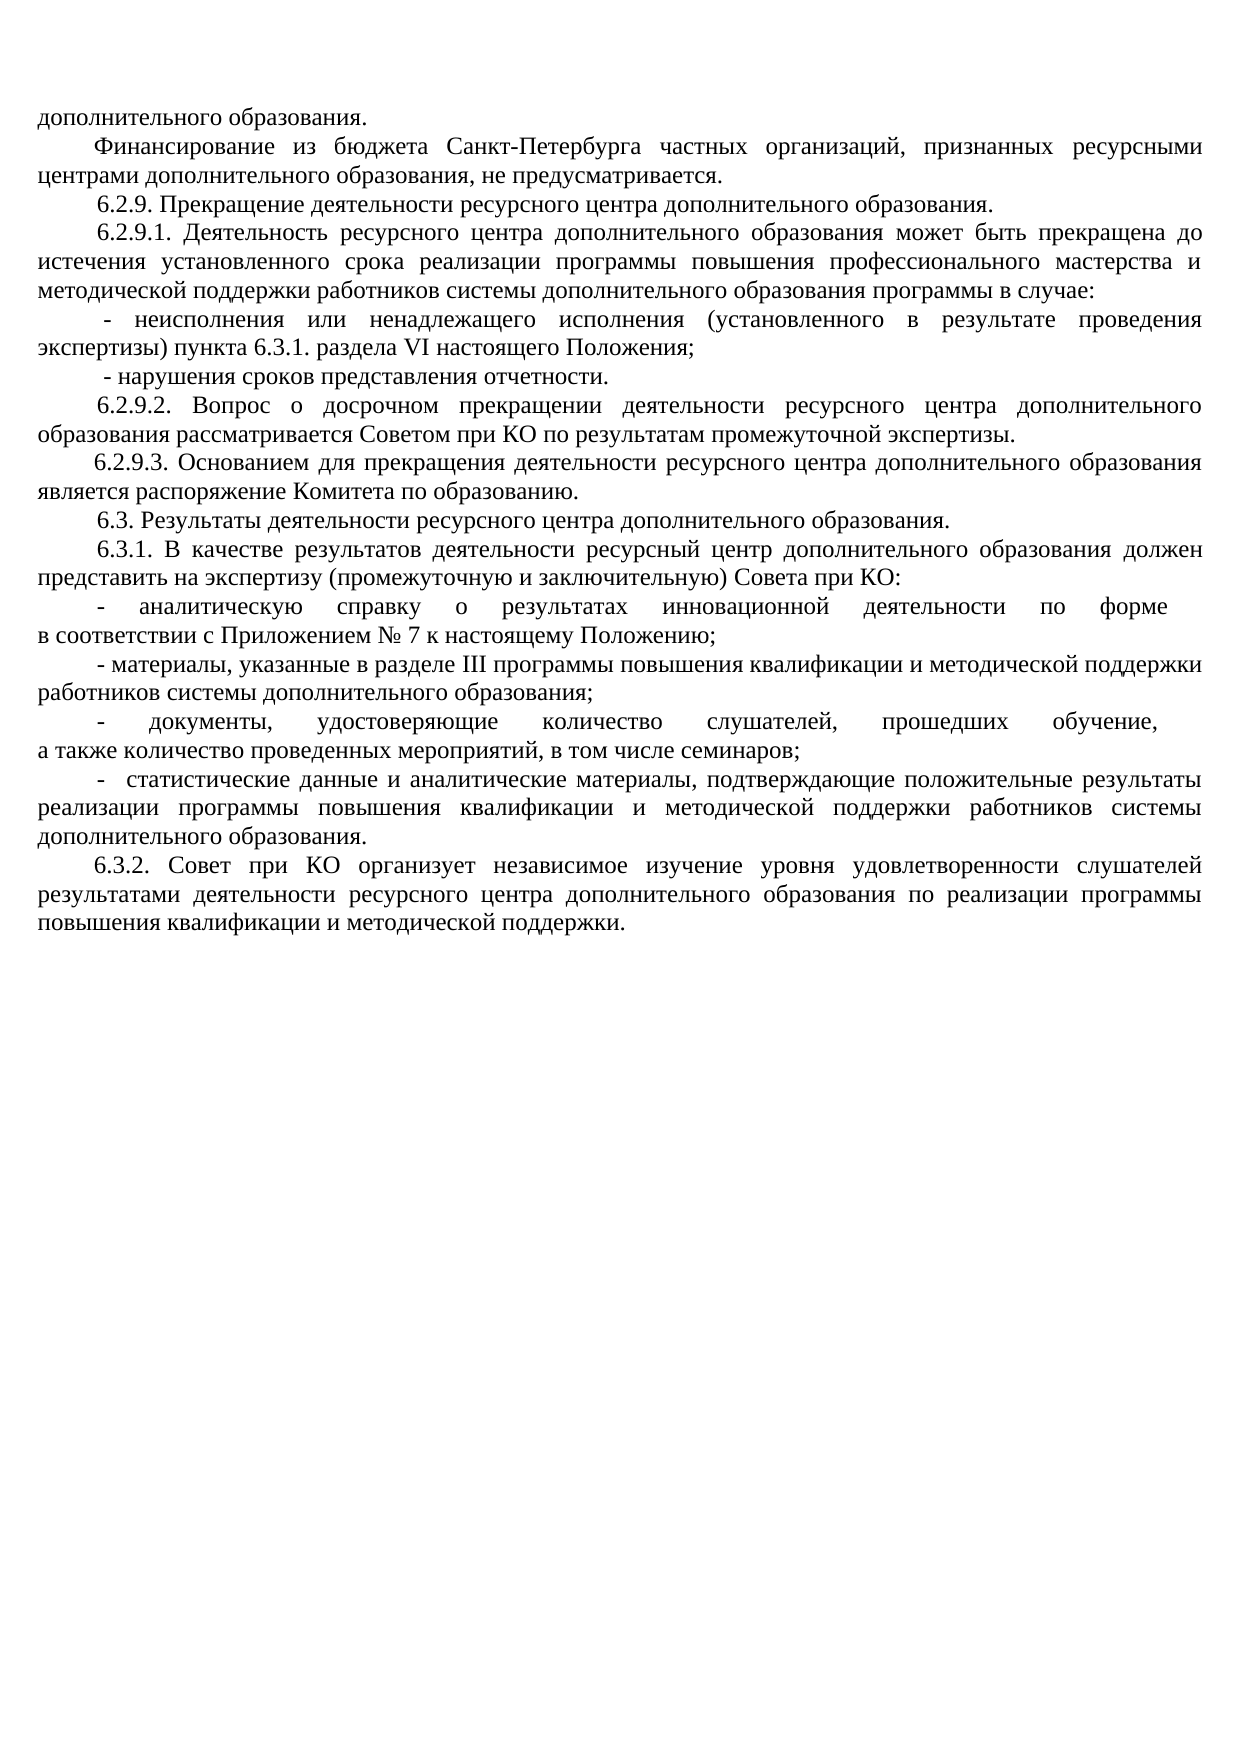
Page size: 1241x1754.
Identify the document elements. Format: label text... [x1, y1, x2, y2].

text 6.2.9.3. Основанием для прекращения деятельности ресурсного центра дополнительного образования является распоряжение Комитета по образованию. [37, 447, 1203, 505]
text - нарушения сроков представления отчетности. [37, 361, 1203, 390]
text 6.3.2. Совет при КО организует независимое изучение уровня удовлетворенности слушателей результатами деятельности ресурсного центра дополнительного образования по реализации программы повышения квалификации и методической поддержки. [37, 850, 1203, 936]
text - аналитическую справку о результатах инновационной деятельности по форме в соответствии с Приложением № 7 к настоящему Положению; [37, 591, 1203, 649]
text 6.3.1. В качестве результатов деятельности ресурсный центр дополнительного образования должен представить на экспертизу (промежуточную и заключительную) Совета при КО: [37, 534, 1203, 591]
text Финансирование из бюджета Санкт-Петербурга частных организаций, признанных ресурсными центрами дополнительного образования, не предусматривается. [37, 131, 1203, 189]
text - неисполнения или ненадлежащего исполнения (установленного в результате проведения экспертизы) пункта 6.3.1. раздела VI настоящего Положения; [37, 304, 1203, 361]
text 6.2.9. Прекращение деятельности ресурсного центра дополнительного образования. [37, 189, 1203, 217]
text 6.2.9.1. Деятельность ресурсного центра дополнительного образования может быть прекращена до истечения установленного срока реализации программы повышения профессионального мастерства и методической поддержки работников системы дополнительного образования программы в случае: [37, 217, 1203, 304]
text 6.3. Результаты деятельности ресурсного центра дополнительного образования. [37, 505, 1203, 534]
text - материалы, указанные в разделе III программы повышения квалификации и методической поддержки работников системы дополнительного образования; [37, 649, 1203, 706]
list статистические данные и аналитические материалы, подтверждающие положительные результаты реализации программы повышения квалификации и методической поддержки работников системы дополнительного образования. [37, 764, 1203, 850]
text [37, 102, 1203, 131]
text - документы, удостоверяющие количество слушателей, прошедших обучение, а также количество проведенных мероприятий, в том числе семинаров; [37, 706, 1203, 764]
text 6.2.9.2. Вопрос о досрочном прекращении деятельности ресурсного центра дополнительного образования рассматривается Советом при КО по результатам промежуточной экспертизы. [37, 390, 1203, 447]
